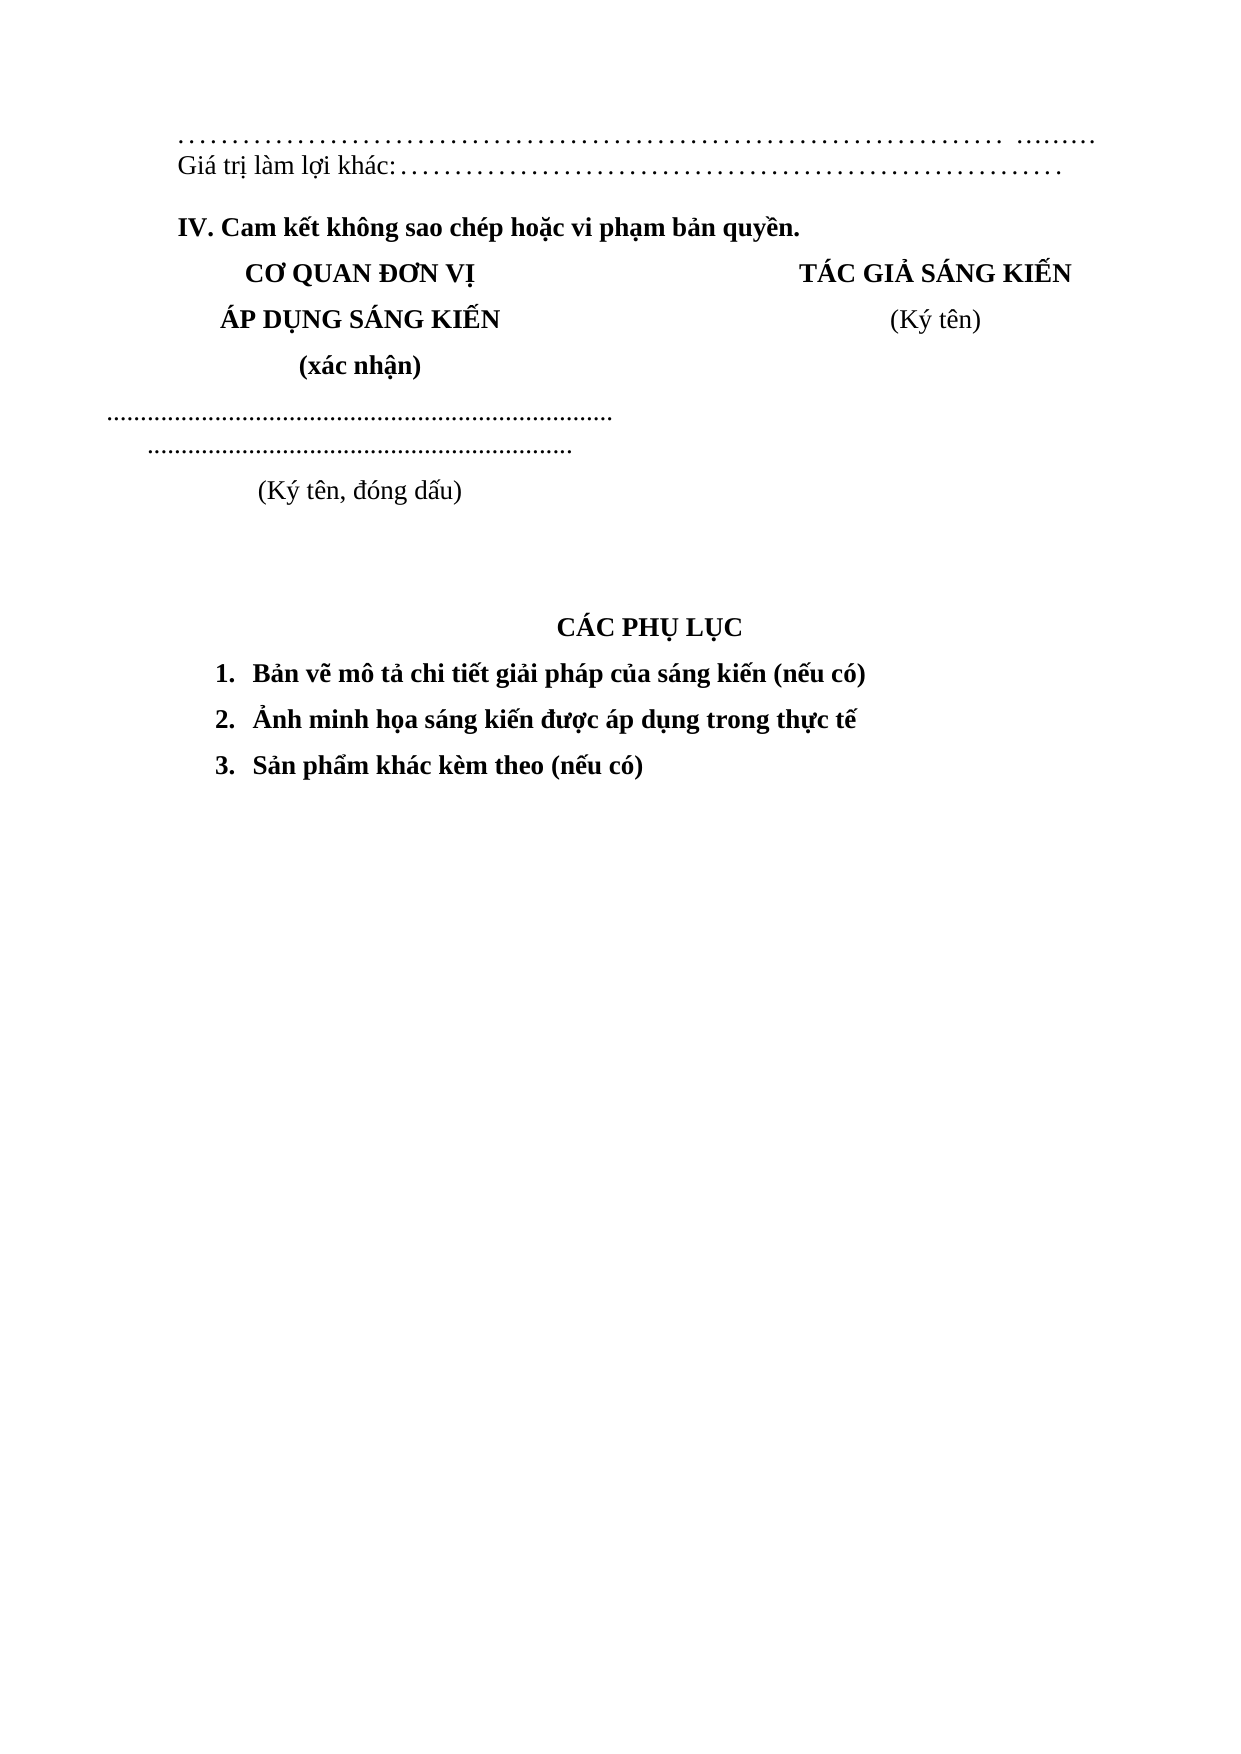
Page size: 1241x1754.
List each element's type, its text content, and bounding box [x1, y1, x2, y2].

text CÁC PHỤ LỤC [177, 609, 1122, 643]
table_header CƠ QUAN ĐƠN VỊ ÁP DỤNG SÁNG KIẾN (xác nhận) .......................................................................................................................................... (Ký tên, đóng dấu) [95, 243, 625, 505]
text IV. Cam kết không sao chép hoặc vi phạm bản quyền. [177, 212, 1122, 243]
text Giá trị làm lợi khác:............................................................. [177, 149, 1122, 180]
table_header TÁC GIẢ SÁNG KIẾN (Ký tên) [625, 243, 1145, 505]
list Sản phẩm khác kèm theo (nếu có) [215, 747, 1122, 780]
text ............................................................................ ……… [177, 118, 1122, 149]
list Ảnh minh họa sáng kiến được áp dụng trong thực tế [215, 701, 1122, 734]
list Bản vẽ mô tả chi tiết giải pháp của sáng kiến (nếu có) [215, 655, 1122, 688]
